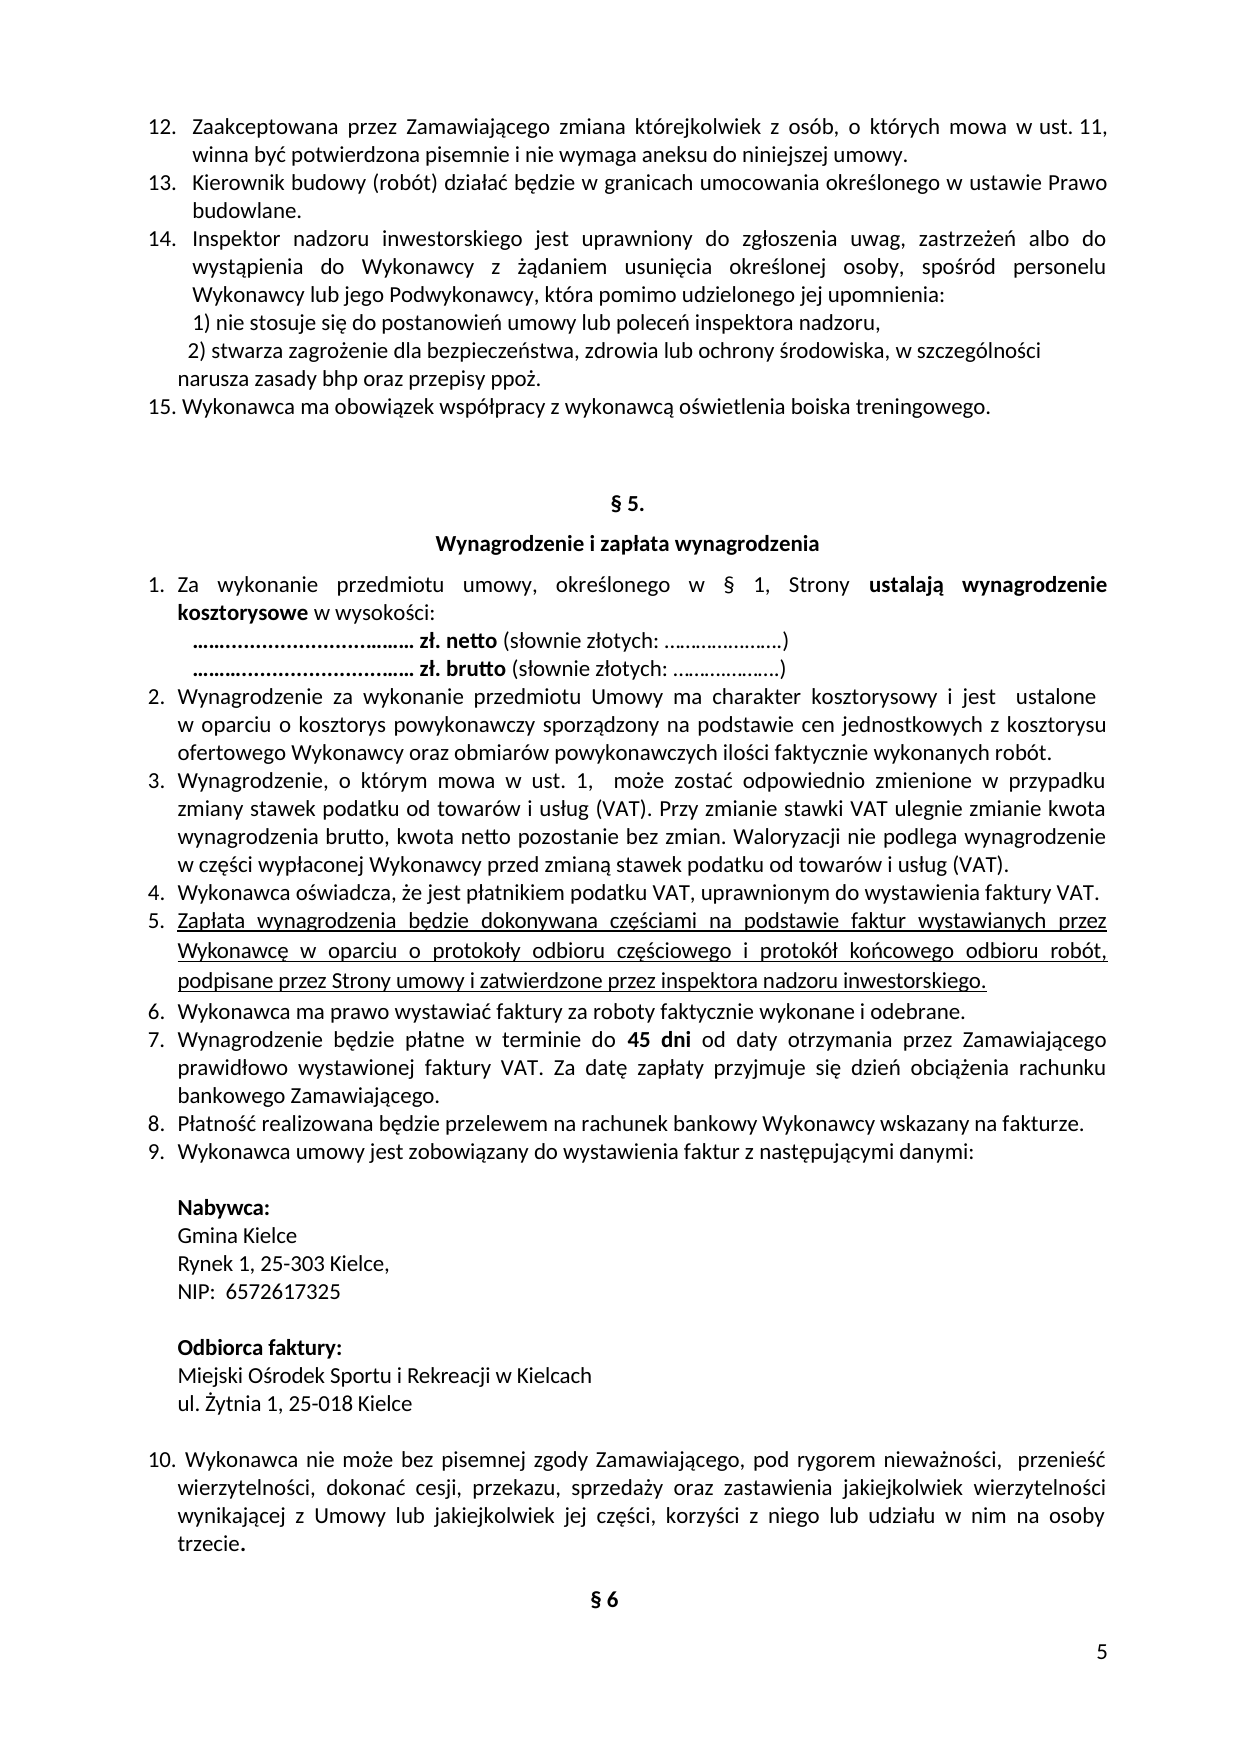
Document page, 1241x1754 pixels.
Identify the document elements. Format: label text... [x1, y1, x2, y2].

text Odbiorca faktury: [177, 1333, 1107, 1361]
list Wynagrodzenie, o którym mowa w ust. 1, może zostać odpowiednio zmienione w przypadku zmiany stawek podatku od towarów i usług (VAT). Przy zmianie stawki VAT ulegnie zmianie kwota wynagrodzenia brutto, kwota netto pozostanie bez zmian. Waloryzacji nie podlega wynagrodzenie w części wypłaconej Wykonawcy przed zmianą stawek podatku od towarów i usług (VAT). [148, 766, 1107, 878]
text Rynek 1, 25-303 Kielce, [177, 1249, 1107, 1277]
list Zapłata wynagrodzenia będzie dokonywana częściami na podstawie faktur wystawianych przez Wykonawcę w oparciu o protokoły odbioru częściowego i protokół końcowego odbioru robót, podpisane przez Strony umowy i zatwierdzone przez inspektora nadzoru inwestorskiego. [148, 906, 1107, 995]
list Wykonawca nie może bez pisemnej zgody Zamawiającego, pod rygorem nieważności, przenieść wierzytelności, dokonać cesji, przekazu, sprzedaży oraz zastawienia jakiejkolwiek wierzytelności wynikającej z Umowy lub jakiejkolwiek jej części, korzyści z niego lub udziału w nim na osoby trzecie. [148, 1445, 1107, 1557]
text 2) stwarza zagrożenie dla bezpieczeństwa, zdrowia lub ochrony środowiska, w szczególności narusza zasady bhp oraz przepisy ppoż. [148, 336, 1107, 392]
list Kierownik budowy (robót) działać będzie w granicach umocowania określonego w ustawie Prawo budowlane. [148, 168, 1107, 224]
text NIP: 6572617325 [177, 1277, 1107, 1305]
text ul. Żytnia 1, 25-018 Kielce [177, 1389, 1107, 1417]
list Inspektor nadzoru inwestorskiego jest uprawniony do zgłoszenia uwag, zastrzeżeń albo do wystąpienia do Wykonawcy z żądaniem usunięcia określonej osoby, spośród personelu Wykonawcy lub jego Podwykonawcy, która pomimo udzielonego jej upomnienia: [148, 224, 1107, 308]
list Za wykonanie przedmiotu umowy, określonego w § 1, Strony ustalają wynagrodzenie kosztorysowe w wysokości: [148, 570, 1107, 626]
text Wynagrodzenie i zapłata wynagrodzenia [148, 529, 1107, 557]
list Wykonawca ma prawo wystawiać faktury za roboty faktycznie wykonane i odebrane. [148, 997, 1107, 1025]
text ……….......................…… zł. brutto (słownie złotych: ……….……….) [148, 654, 1107, 682]
text …….......................……… zł. netto (słownie złotych: …………...…….) [148, 626, 1107, 654]
text § 6 [177, 1585, 1107, 1613]
list Zaakceptowana przez Zamawiającego zmiana którejkolwiek z osób, o których mowa w ust. 11, winna być potwierdzona pisemnie i nie wymaga aneksu do niniejszej umowy. [148, 112, 1107, 168]
text Miejski Ośrodek Sportu i Rekreacji w Kielcach [177, 1361, 1107, 1389]
text 15. Wykonawca ma obowiązek współpracy z wykonawcą oświetlenia boiska treningowego. [148, 392, 1107, 420]
text Nabywca: [177, 1193, 1107, 1221]
text § 5. [148, 489, 1107, 517]
list Wynagrodzenie za wykonanie przedmiotu Umowy ma charakter kosztorysowy i jest ustalone w oparciu o kosztorys powykonawczy sporządzony na podstawie cen jednostkowych z kosztorysu ofertowego Wykonawcy oraz obmiarów powykonawczych ilości faktycznie wykonanych robót. [148, 682, 1107, 766]
text Gmina Kielce [177, 1221, 1107, 1249]
list Płatność realizowana będzie przelewem na rachunek bankowy Wykonawcy wskazany na fakturze. [148, 1109, 1107, 1137]
list Wykonawca oświadcza, że jest płatnikiem podatku VAT, uprawnionym do wystawienia faktury VAT. [148, 878, 1107, 906]
list Wykonawca umowy jest zobowiązany do wystawienia faktur z następującymi danymi: [148, 1137, 1107, 1165]
text 1) nie stosuje się do postanowień umowy lub poleceń inspektora nadzoru, [192, 308, 1107, 336]
list Wynagrodzenie będzie płatne w terminie do 45 dni od daty otrzymania przez Zamawiającego prawidłowo wystawionej faktury VAT. Za datę zapłaty przyjmuje się dzień obciążenia rachunku bankowego Zamawiającego. [148, 1025, 1107, 1109]
